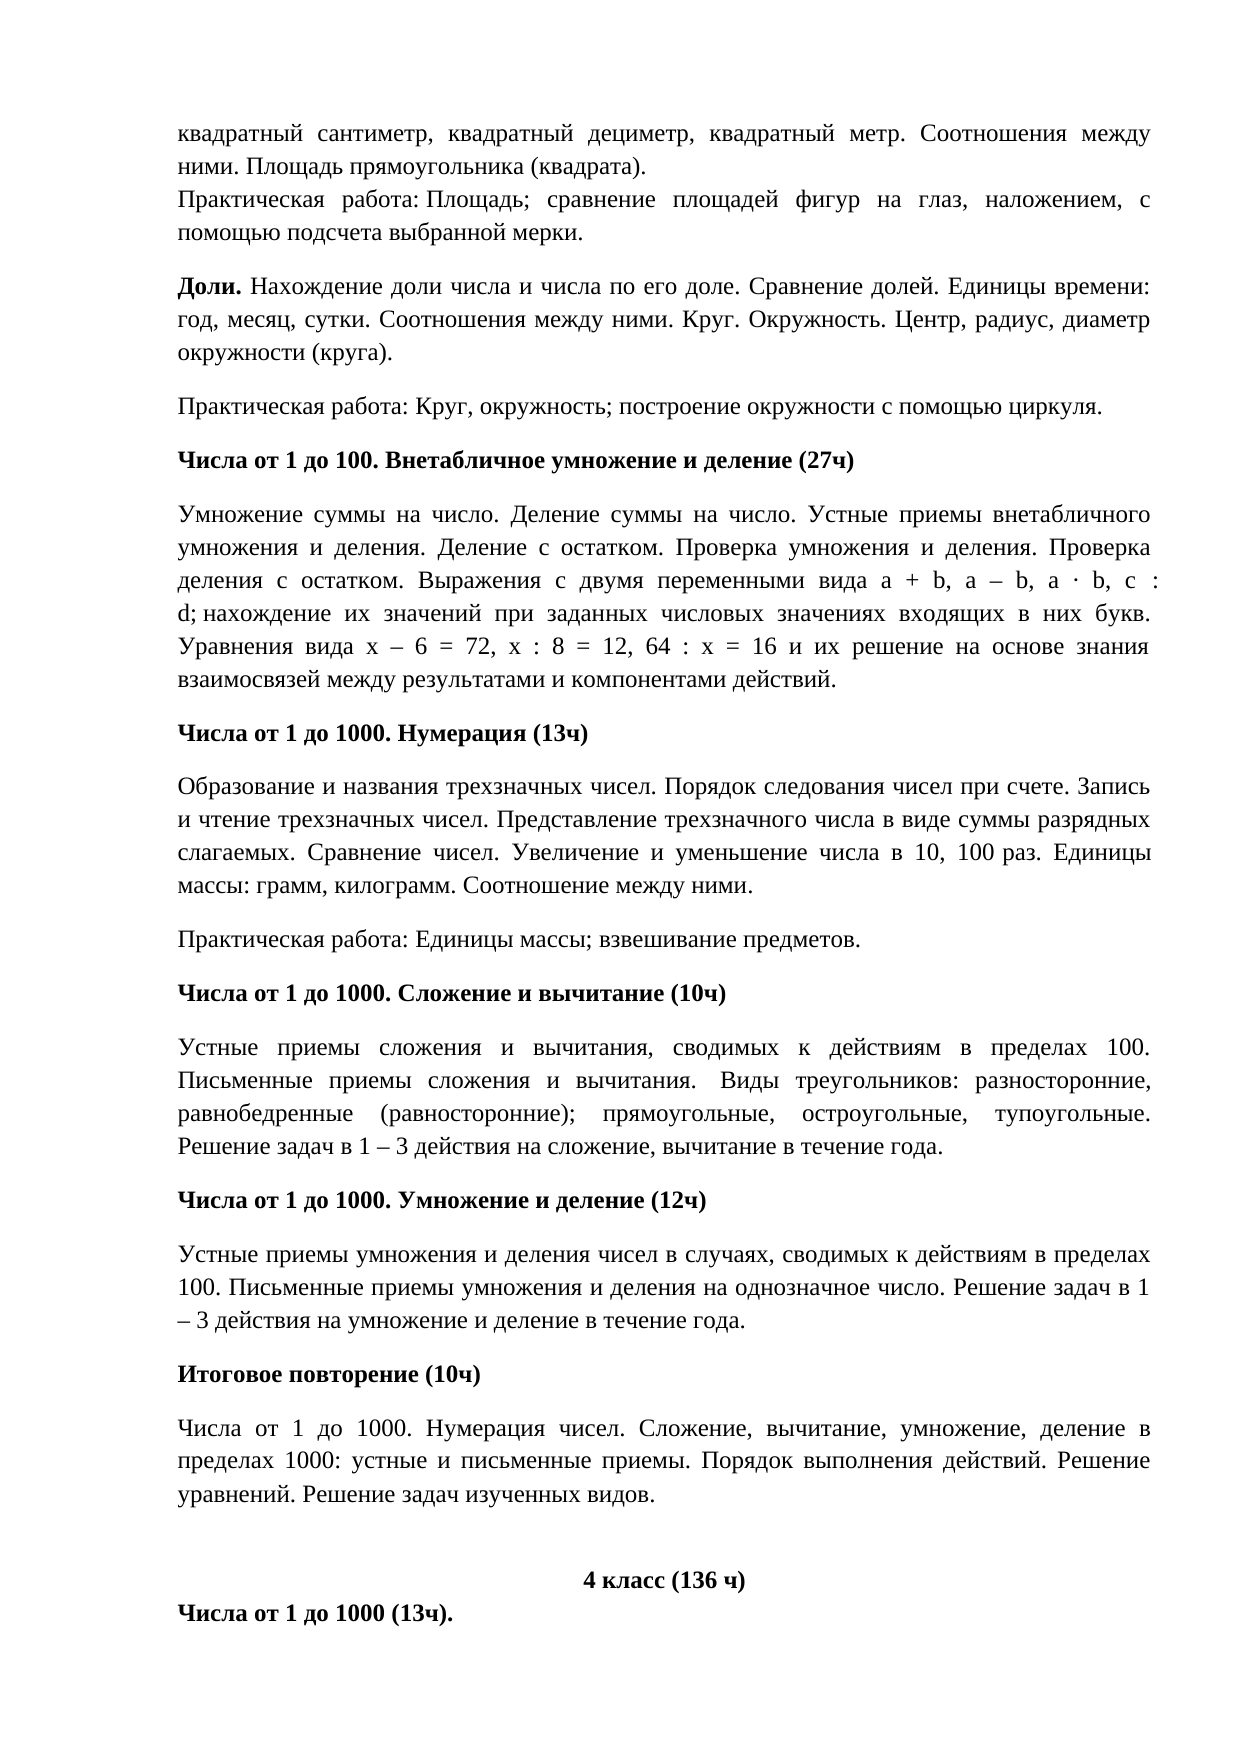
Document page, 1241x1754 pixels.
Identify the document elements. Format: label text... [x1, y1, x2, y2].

text Числа от 1 до 100. Внетабличное умножение и деление (27ч) [177, 445, 1152, 473]
text Числа от 1 до 1000. Сложение и вычитание (10ч) [177, 978, 1152, 1007]
text Числа от 1 до 1000. Умножение и деление (12ч) [177, 1185, 1152, 1214]
text Устные приемы сложения и вычитания, сводимых к действиям в пределах 100. Письменные приемы сложения и вычитания. Виды треугольников: разносторонние, равнобедренные (равносторонние); прямоугольные, остроугольные, тупоугольные. Решение задач в 1 – 3 действия на сложение, вычитание в течение года. [177, 1032, 1152, 1160]
text Доли. Нахождение доли числа и числа по его доле. Сравнение долей. Единицы времени: год, месяц, сутки. Соотношения между ними. Круг. Окружность. Центр, радиус, диаметр окружности (круга). [177, 271, 1152, 366]
text Практическая работа: Единицы массы; взвешивание предметов. [177, 924, 1152, 953]
text Итоговое повторение (10ч) [177, 1359, 1152, 1387]
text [177, 118, 1152, 180]
text 4 класс (136 ч) [177, 1566, 1152, 1594]
text Устные приемы умножения и деления чисел в случаях, сводимых к действиям в пределах 100. Письменные приемы умножения и деления на однозначное число. Решение задач в 1 – 3 действия на умножение и деление в течение года. [177, 1239, 1152, 1334]
text Практическая работа: Площадь; сравнение площадей фигур на глаз, наложением, с помощью подсчета выбранной мерки. [177, 184, 1152, 246]
text Практическая работа: Круг, окружность; построение окружности с помощью циркуля. [177, 391, 1152, 420]
text Образование и названия трехзначных чисел. Порядок следования чисел при счете. Запись и чтение трехзначных чисел. Представление трехзначного числа в виде суммы разрядных слагаемых. Сравнение чисел. Увеличение и уменьшение числа в 10, 100 раз. Единицы массы: грамм, килограмм. Соотношение между ними. [177, 771, 1152, 899]
text Числа от 1 до 1000. Нумерация (13ч) [177, 718, 1152, 746]
text Числа от 1 до 1000. Нумерация чисел. Сложение, вычитание, умножение, деление в пределах 1000: устные и письменные приемы. Порядок выполнения действий. Решение уравнений. Решение задач изученных видов. [177, 1413, 1152, 1507]
text Числа от 1 до 1000 (13ч). [177, 1598, 1152, 1627]
text Умножение суммы на число. Деление суммы на число. Устные приемы внетабличного умножения и деления. Деление с остатком. Проверка умножения и деления. Проверка деления с остатком. Выражения с двумя переменными вида а + b, а – b, а ∙ b, c ׃ d; нахождение их значений при заданных числовых значениях входящих в них букв. Уравнения вида х – 6 = 72, х : 8 = 12, 64 : х = 16 и их решение на основе знания взаимосвязей между результатами и компонентами действий. [177, 499, 1152, 692]
